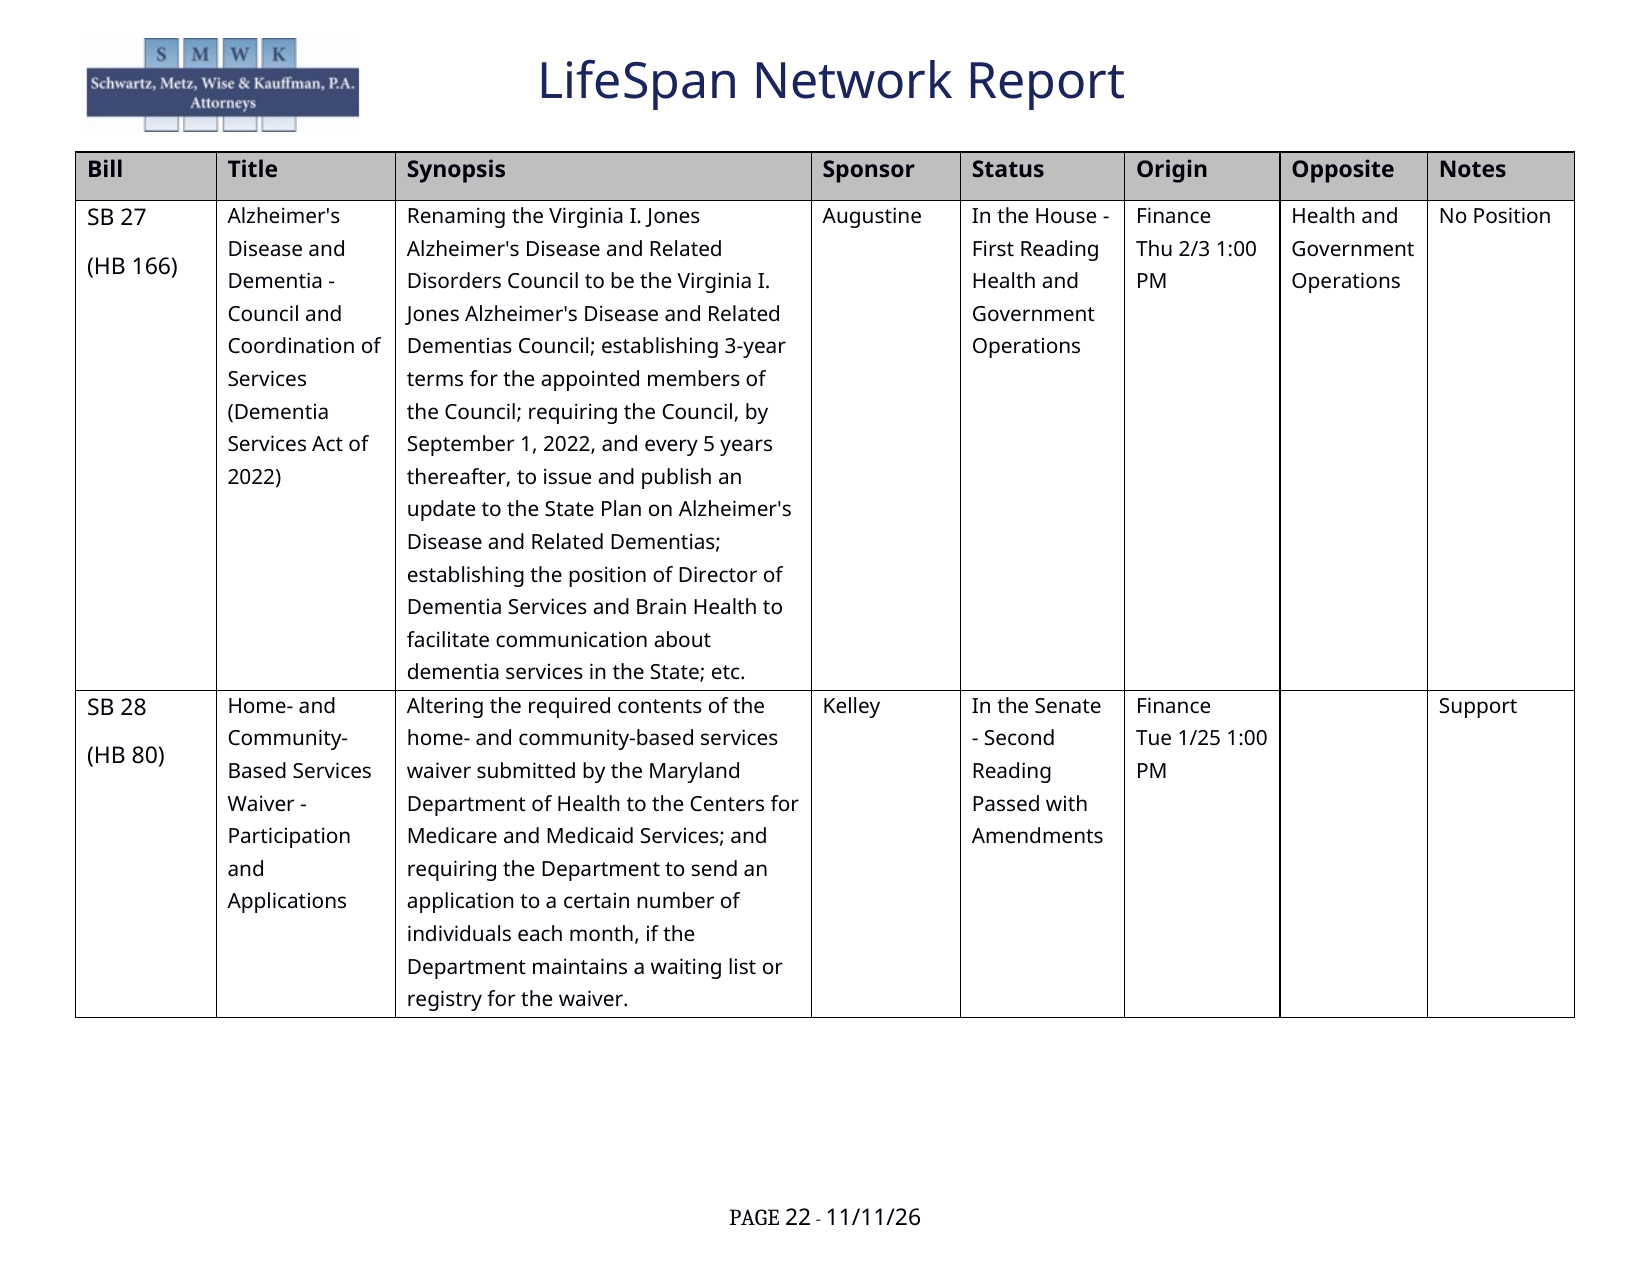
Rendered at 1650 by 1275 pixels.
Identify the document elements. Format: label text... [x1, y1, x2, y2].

table_cell Alzheimer's Disease and Dementia - Council and Coordination of Services (Dementia Services Act of 2022) [217, 201, 395, 690]
table_cell [1281, 691, 1427, 1017]
table_cell Finance Tue 1/25 1:00 PM [1125, 691, 1279, 1017]
table_cell Home- and Community-Based Services Waiver - Participation and Applications [217, 691, 395, 1017]
table_header Bill [76, 153, 216, 200]
table_cell Renaming the Virginia I. Jones Alzheimer's Disease and Related Disorders Council to be the Virginia I. Jones Alzheimer's Disease and Related Dementias Council; establishing 3-year terms for the appointed members of the Council; requiring the Council, by September 1, 2022, and every 5 years thereafter, to issue and publish an update to the State Plan on Alzheimer's Disease and Related Dementias; establishing the position of Director of Dementia Services and Brain Health to facilitate communication about dementia services in the State; etc. [396, 201, 811, 690]
table_cell In the Senate - Second Reading Passed with Amendments [961, 691, 1124, 1017]
table_header Title [217, 153, 395, 200]
table_cell Altering the required contents of the home- and community-based services waiver submitted by the Maryland Department of Health to the Centers for Medicare and Medicaid Services; and requiring the Department to send an application to a certain number of individuals each month, if the Department maintains a waiting list or registry for the waiver. [396, 691, 811, 1017]
table_cell No Position [1428, 201, 1574, 690]
table_cell In the House - First Reading Health and Government Operations [961, 201, 1124, 690]
table_header Status [961, 153, 1124, 200]
table_header Origin [1125, 153, 1279, 200]
table_cell Augustine [812, 201, 960, 690]
table_header Notes [1428, 153, 1574, 200]
table_cell SB 28 (HB 80) [76, 691, 216, 1017]
table_cell Finance Thu 2/3 1:00 PM [1125, 201, 1279, 690]
table_header Opposite [1281, 153, 1427, 200]
table_cell SB 27 (HB 166) [76, 201, 216, 690]
picture [86, 38, 360, 132]
table_cell Kelley [812, 691, 960, 1017]
table_cell Support [1428, 691, 1574, 1017]
table_header Sponsor [812, 153, 960, 200]
table_cell Health and Government Operations [1281, 201, 1427, 690]
table_header Synopsis [396, 153, 811, 200]
